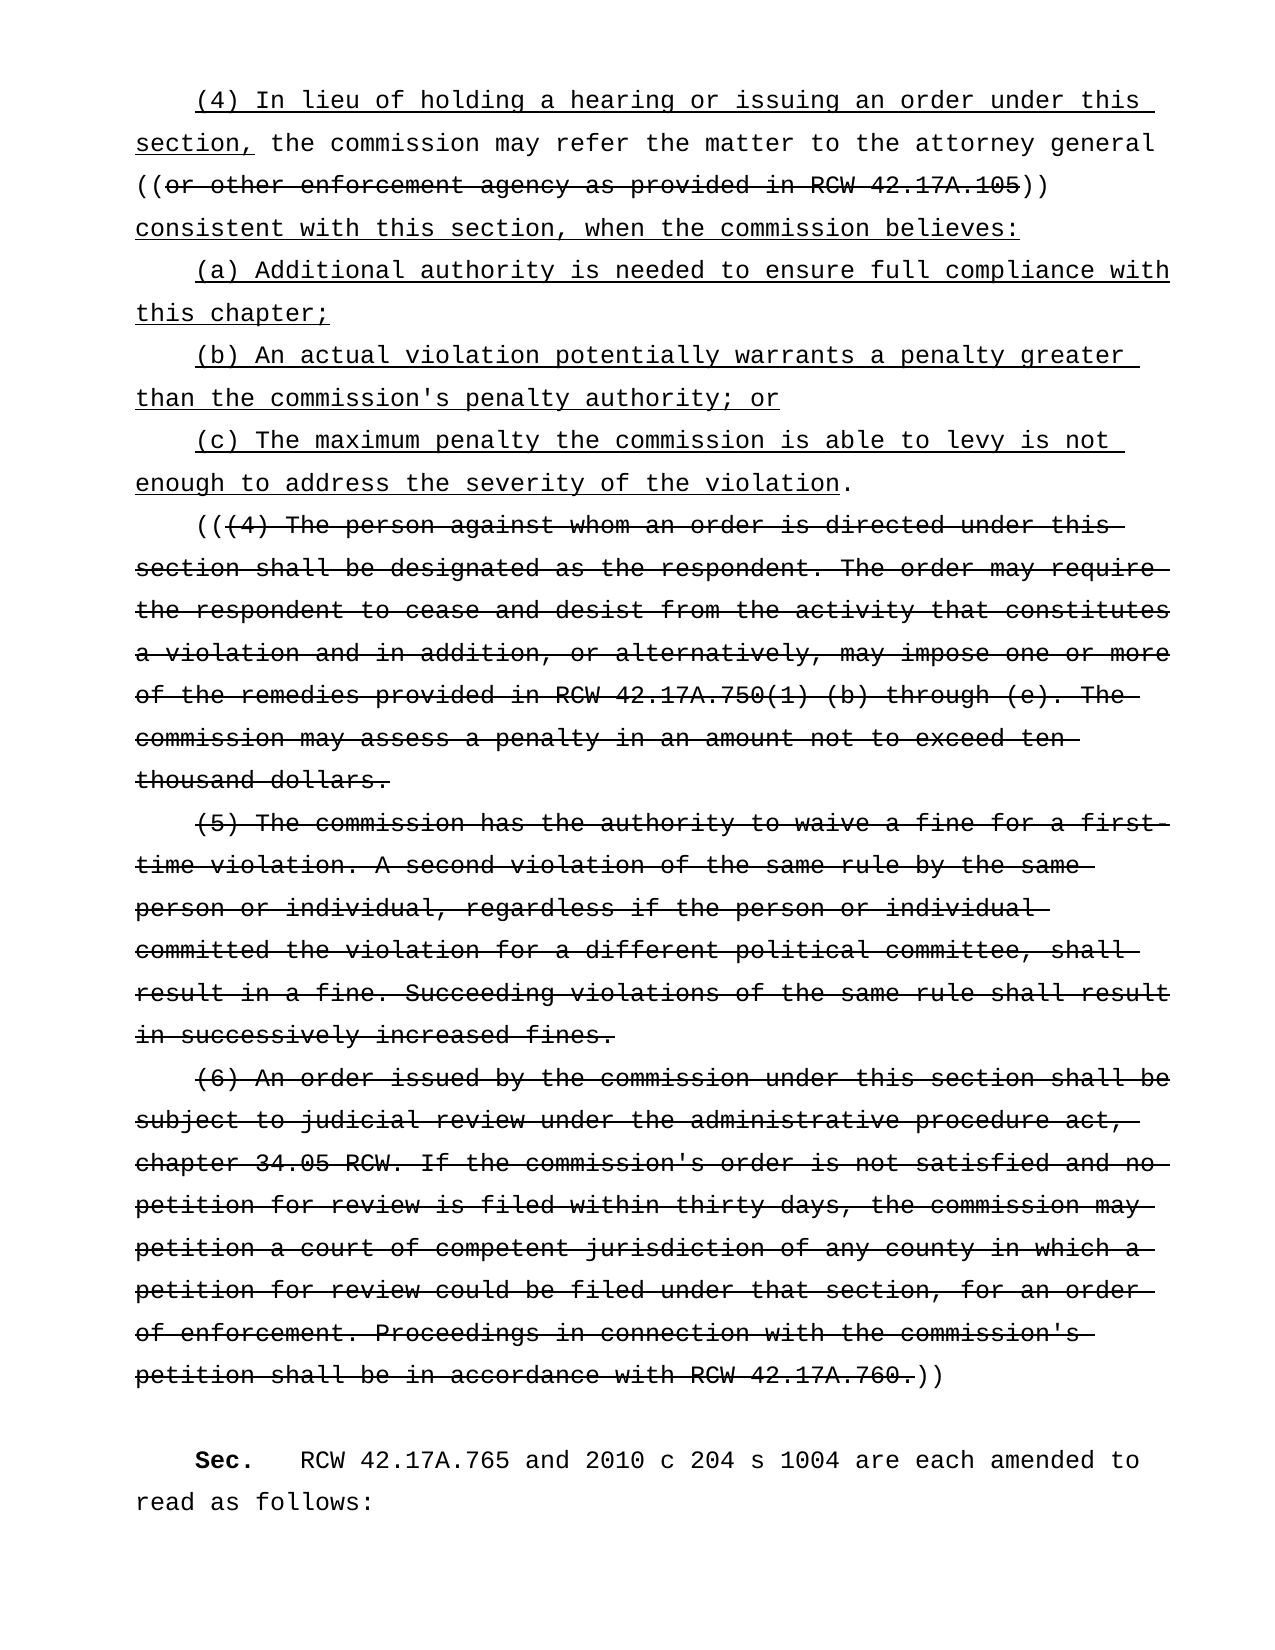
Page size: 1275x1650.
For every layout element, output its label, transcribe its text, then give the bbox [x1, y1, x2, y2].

text (4) In lieu of holding a hearing or issuing an order under this section, the commission may refer the matter to the attorney general ((or other enforcement agency as provided in RCW 42.17A.105)) consistent with this section, when the commission believes: [135, 75, 1170, 245]
text (((4) The person against whom an order is directed under this section shall be designated as the respondent. The order may require the respondent to cease and desist from the activity that constitutes a violation and in addition, or alternatively, may impose one or more of the remedies provided in RCW 42.17A.750(1) (b) through (e). The commission may assess a penalty in an amount not to exceed ten thousand dollars. [135, 613, 1170, 654]
text (((4) The person against whom an order is directed under this section shall be designated as the respondent. The order may require the respondent to cease and desist from the activity that constitutes a violation and in addition, or alternatively, may impose one or more of the remedies provided in RCW 42.17A.750(1) (b) through (e). The commission may assess a penalty in an amount not to exceed ten thousand dollars. [135, 500, 1170, 569]
text (5) The commission has the authority to waive a fine for a first-time violation. A second violation of the same rule by the same person or individual, regardless if the person or individual committed the violation for a different political committee, shall result in a fine. Succeeding violations of the same rule shall result in successively increased fines. [135, 797, 1170, 994]
text Sec. RCW 42.17A.765 and 2010 c 204 s 1004 are each amended to read as follows: [135, 1434, 1170, 1519]
text (6) An order issued by the commission under this section shall be subject to judicial review under the administrative procedure act, chapter 34.05 RCW. If the commission's order is not satisfied and no petition for review is filed within thirty days, the commission may petition a court of competent jurisdiction of any county in which a petition for review could be filed under that section, for an order of enforcement. Proceedings in connection with the commission's petition shall be in accordance with RCW 42.17A.760.)) [135, 1166, 1170, 1392]
text (((4) The person against whom an order is directed under this section shall be designated as the respondent. The order may require the respondent to cease and desist from the activity that constitutes a violation and in addition, or alternatively, may impose one or more of the remedies provided in RCW 42.17A.750(1) (b) through (e). The commission may assess a penalty in an amount not to exceed ten thousand dollars. [135, 656, 1170, 797]
text (((4) The person against whom an order is directed under this section shall be designated as the respondent. The order may require the respondent to cease and desist from the activity that constitutes a violation and in addition, or alternatively, may impose one or more of the remedies provided in RCW 42.17A.750(1) (b) through (e). The commission may assess a penalty in an amount not to exceed ten thousand dollars. [135, 571, 1170, 611]
text (6) An order issued by the commission under this section shall be subject to judicial review under the administrative procedure act, chapter 34.05 RCW. If the commission's order is not satisfied and no petition for review is filed within thirty days, the commission may petition a court of competent jurisdiction of any county in which a petition for review could be filed under that section, for an order of enforcement. Proceedings in connection with the commission's petition shall be in accordance with RCW 42.17A.760.)) [135, 1052, 1170, 1164]
text (b) An actual violation potentially warrants a penalty greater than the commission's penalty authority; or [135, 330, 1170, 415]
text (a) Additional authority is needed to ensure full compliance with this chapter; [135, 245, 1170, 330]
text (5) The commission has the authority to waive a fine for a first-time violation. A second violation of the same rule by the same person or individual, regardless if the person or individual committed the violation for a different political committee, shall result in a fine. Succeeding violations of the same rule shall result in successively increased fines. [135, 996, 1170, 1052]
text (c) The maximum penalty the commission is able to levy is not enough to address the severity of the violation. [135, 415, 1170, 500]
